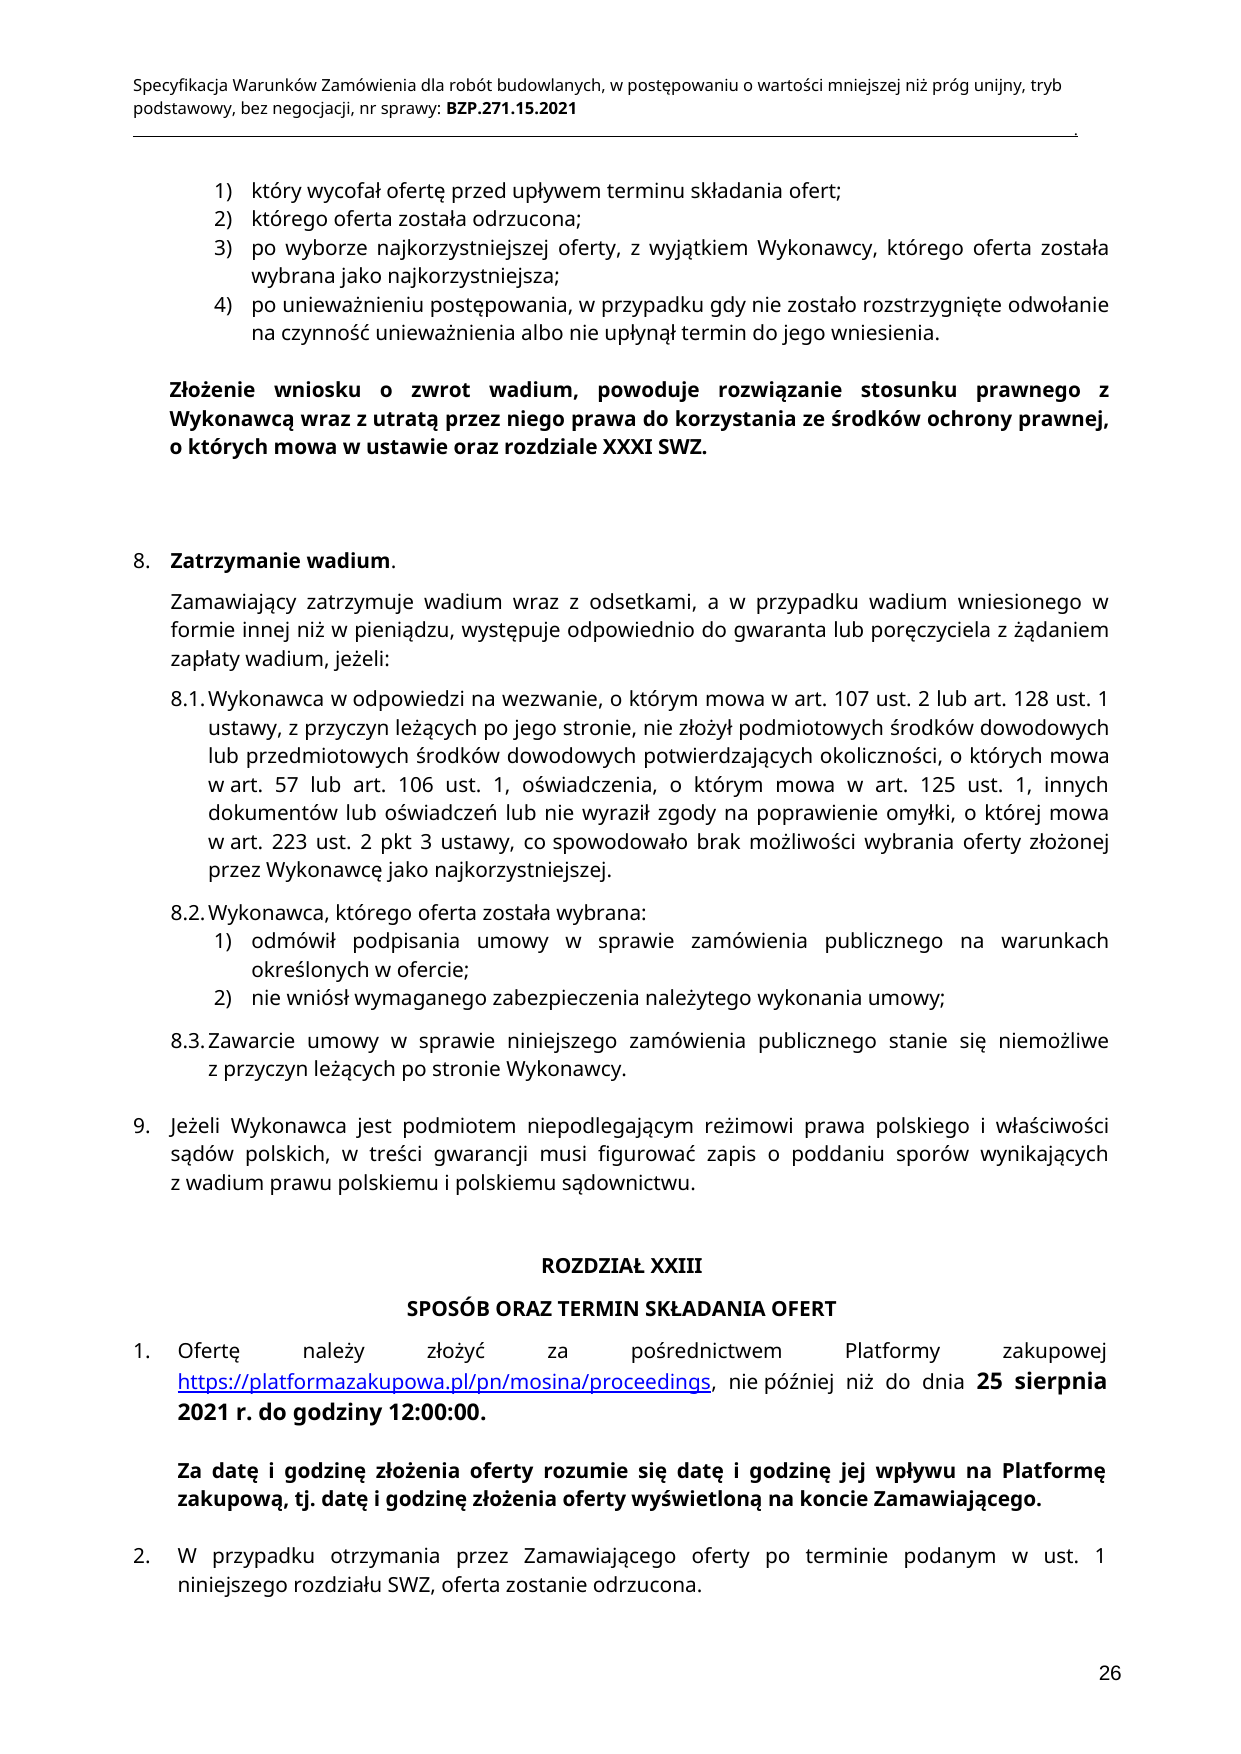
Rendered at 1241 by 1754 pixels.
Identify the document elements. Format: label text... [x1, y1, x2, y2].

list odmówił podpisania umowy w sprawie zamówienia publicznego na warunkach określonych w ofercie; [213, 926, 1110, 983]
list Zamawiający zatrzymuje wadium wraz z odsetkami, a w przypadku wadium wniesionego w formie innej niż w pieniądzu, występuje odpowiednio do gwaranta lub poręczyciela z żądaniem zapłaty wadium, jeżeli: [170, 587, 1110, 672]
list Wykonawca w odpowiedzi na wezwanie, o którym mowa w art. 107 ust. 2 lub art. 128 ust. 1 ustawy, z przyczyn leżących po jego stronie, nie złożył podmiotowych środków dowodowych lub przedmiotowych środków dowodowych potwierdzających okoliczności, o których mowa w art. 57 lub art. 106 ust. 1, oświadczenia, o którym mowa w art. 125 ust. 1, innych dokumentów lub oświadczeń lub nie wyraził zgody na poprawienie omyłki, o której mowa w art. 223 ust. 2 pkt 3 ustawy, co spowodowało brak możliwości wybrania oferty złożonej przez Wykonawcę jako najkorzystniejszej. [170, 684, 1110, 884]
list po unieważnieniu postępowania, w przypadku gdy nie zostało rozstrzygnięte odwołanie na czynność unieważnienia albo nie upłynął termin do jego wniesienia. [214, 290, 1110, 347]
list W przypadku otrzymania przez Zamawiającego oferty po terminie podanym w ust. 1 niniejszego rozdziału SWZ, oferta zostanie odrzucona. [133, 1541, 1107, 1598]
list po wyborze najkorzystniejszej oferty, z wyjątkiem Wykonawcy, którego oferta została wybrana jako najkorzystniejsza; [214, 233, 1110, 290]
list który wycofał ofertę przed upływem terminu składania ofert; [214, 176, 1110, 204]
list którego oferta została odrzucona; [214, 204, 1110, 233]
list nie wniósł wymaganego zabezpieczenia należytego wykonania umowy; [213, 983, 1110, 1012]
list Zawarcie umowy w sprawie niniejszego zamówienia publicznego stanie się niemożliwe z przyczyn leżących po stronie Wykonawcy. [170, 1026, 1110, 1083]
text ROZDZIAŁ XXIII [133, 1251, 1110, 1280]
list Zatrzymanie wadium. [133, 546, 1110, 574]
text Złożenie wniosku o zwrot wadium, powoduje rozwiązanie stosunku prawnego z Wykonawcą wraz z utratą przez niego prawa do korzystania ze środków ochrony prawnej, o których mowa w ustawie oraz rozdziale XXXI SWZ. [169, 375, 1110, 461]
list Ofertę należy złożyć za pośrednictwem Platformy zakupowej https://platformazakupowa.pl/pn/mosina/proceedings, nie później niż do dnia 25 sierpnia 2021 r. do godziny 12:00:00. [133, 1337, 1107, 1428]
list Jeżeli Wykonawca jest podmiotem niepodlegającym reżimowi prawa polskiego i właściwości sądów polskich, w treści gwarancji musi figurować zapis o poddaniu sporów wynikających z wadium prawu polskiemu i polskiemu sądownictwu. [133, 1111, 1110, 1196]
list Wykonawca, którego oferta została wybrana: [170, 898, 1110, 926]
text SPOSÓB ORAZ TERMIN SKŁADANIA OFERT [133, 1294, 1110, 1322]
text Za datę i godzinę złożenia oferty rozumie się datę i godzinę jej wpływu na Platformę zakupową, tj. datę i godzinę złożenia oferty wyświetloną na koncie Zamawiającego. [177, 1456, 1107, 1513]
